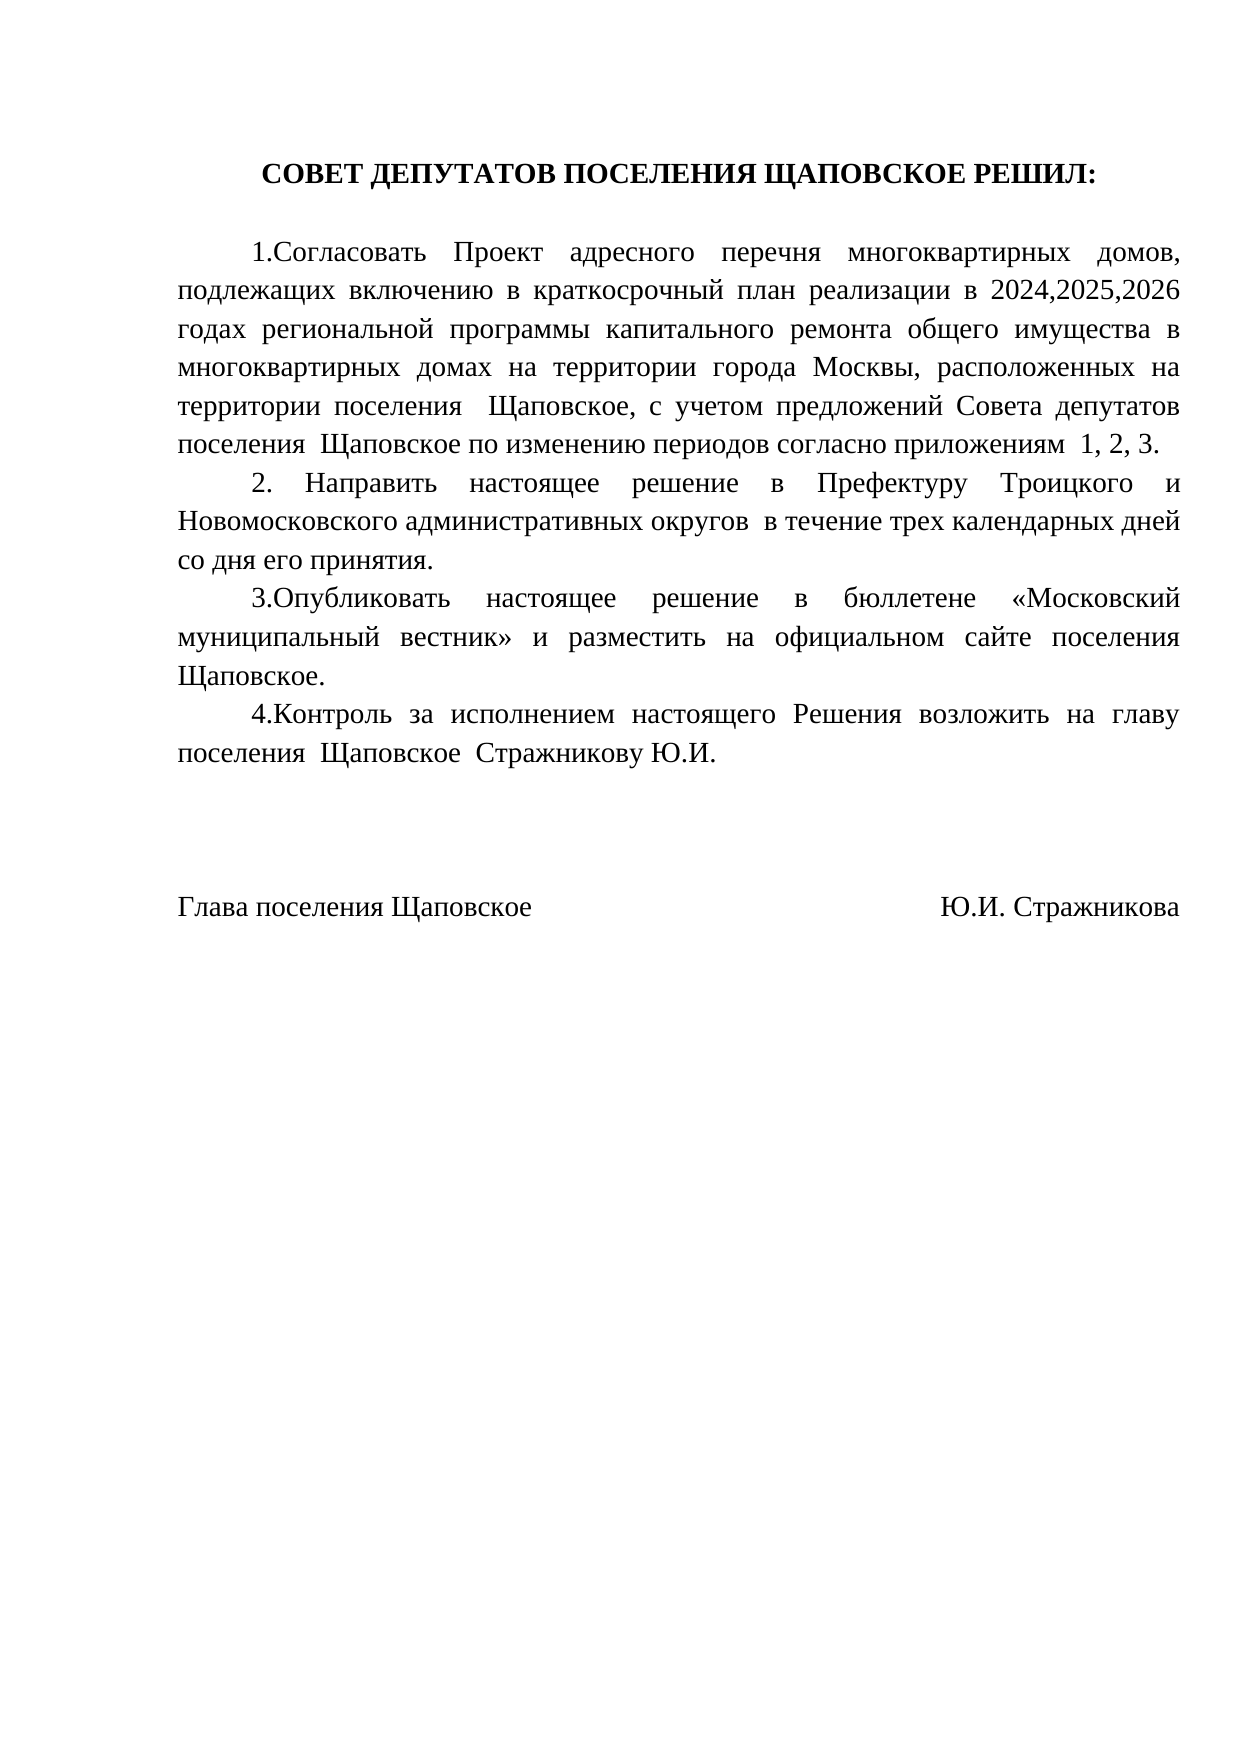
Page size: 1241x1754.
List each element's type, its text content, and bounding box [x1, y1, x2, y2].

text 3.Опубликовать настоящее решение в бюллетене «Московский муниципальный вестник» и разместить на официальном сайте поселения Щаповское. [177, 581, 1181, 691]
text Глава поселения Щаповское Ю.И. Стражникова [177, 889, 1181, 922]
text СОВЕТ ДЕПУТАТОВ ПОСЕЛЕНИЯ ЩАПОВСКОЕ РЕШИЛ: [177, 157, 1181, 190]
text 2. Направить настоящее решение в Префектуру Троицкого и Новомосковского административных округов в течение трех календарных дней со дня его принятия. [177, 465, 1181, 576]
text 1.Согласовать Проект адресного перечня многоквартирных домов, подлежащих включению в краткосрочный план реализации в 2024,2025,2026 годах региональной программы капитального ремонта общего имущества в многоквартирных домах на территории города Москвы, расположенных на территории поселения Щаповское, с учетом предложений Совета депутатов поселения Щаповское по изменению периодов согласно приложениям 1, 2, 3. [177, 234, 1181, 460]
text 4.Контроль за исполнением настоящего Решения возложить на главу поселения Щаповское Стражникову Ю.И. [177, 696, 1181, 768]
